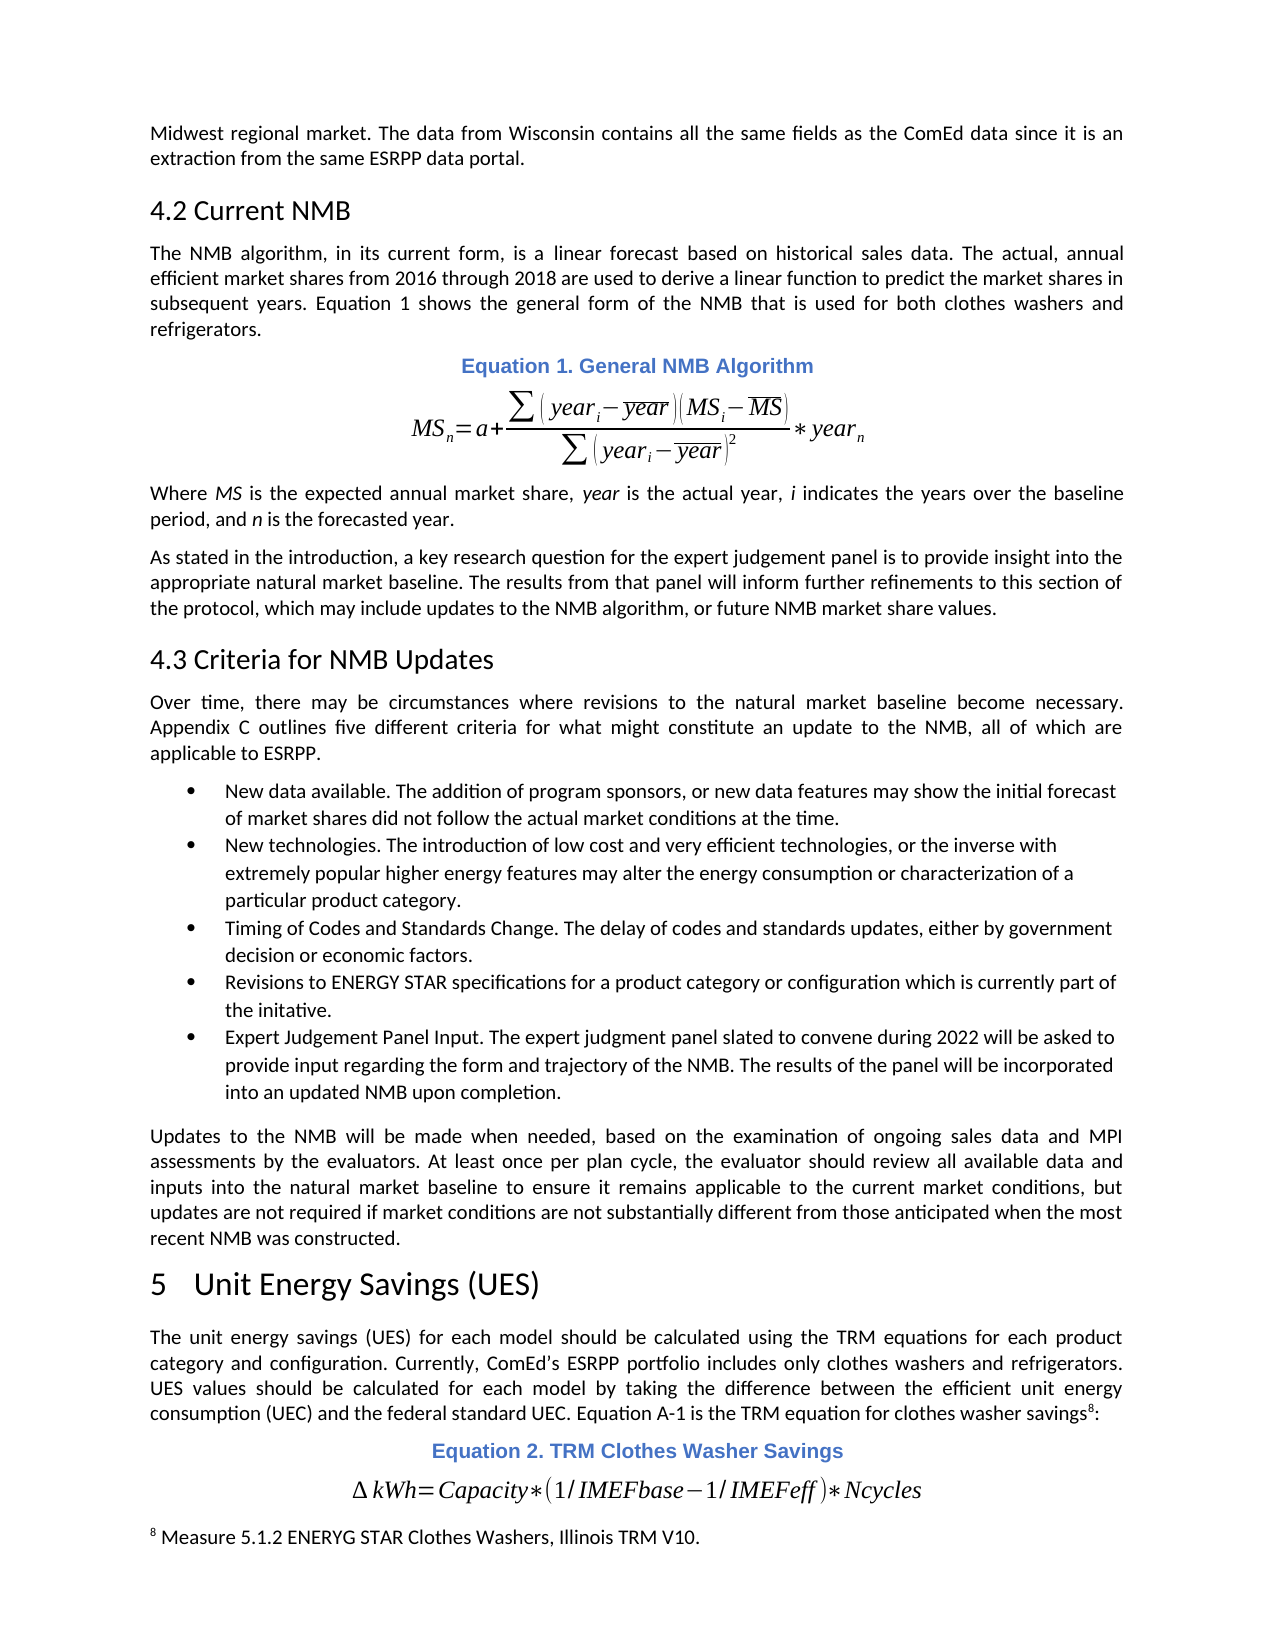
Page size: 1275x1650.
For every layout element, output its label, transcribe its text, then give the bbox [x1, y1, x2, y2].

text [150, 120, 1125, 171]
text The unit energy savings (UES) for each model should be calculated using the TRM equations for each product category and configuration. Currently, ComEd’s ESRPP portfolio includes only clothes washers and refrigerators. UES values should be calculated for each model by taking the difference between the efficient unit energy consumption (UEC) and the federal standard UEC. Equation A‑1 is the TRM equation for clothes washer savings: [150, 1324, 1125, 1426]
subtitle Unit Energy Savings (UES) [150, 1263, 1125, 1303]
text Updates to the NMB will be made when needed, based on the examination of ongoing sales data and MPI assessments by the evaluators. At least once per plan cycle, the evaluator should review all available data and inputs into the natural market baseline to ensure it remains applicable to the current market conditions, but updates are not required if market conditions are not substantially different from those anticipated when the most recent NMB was constructed. [150, 1123, 1125, 1250]
list Expert Judgement Panel Input. The expert judgment panel slated to convene during 2022 will be asked to provide input regarding the form and trajectory of the NMB. The results of the panel will be incorporated into an updated NMB upon completion. [187, 1024, 1125, 1104]
text The NMB algorithm, in its current form, is a linear forecast based on historical sales data. The actual, annual efficient market shares from 2016 through 2018 are used to derive a linear function to predict the market shares in subsequent years. Equation 1 shows the general form of the NMB that is used for both clothes washers and refrigerators. [150, 240, 1125, 342]
subtitle Current NMB [150, 192, 1125, 227]
text Over time, there may be circumstances where revisions to the natural market baseline become necessary. Appendix C outlines five different criteria for what might constitute an update to the NMB, all of which are applicable to ESRPP. [150, 689, 1125, 765]
list New technologies. The introduction of low cost and very efficient technologies, or the inverse with extremely popular higher energy features may alter the energy consumption or characterization of a particular product category. [187, 833, 1125, 913]
subtitle Criteria for NMB Updates [150, 641, 1125, 677]
text Where MS is the expected annual market share, year is the actual year, i indicates the years over the baseline period, and n is the forecasted year. [150, 481, 1125, 531]
list Revisions to ENERGY STAR specifications for a product category or configuration which is currently part of the initative. [187, 969, 1125, 1022]
text As stated in the introduction, a key research question for the expert judgement panel is to provide insight into the appropriate natural market baseline. The results from that panel will inform further refinements to this section of the protocol, which may include updates to the NMB algorithm, or future NMB market share values. [150, 544, 1125, 620]
list Timing of Codes and Standards Change. The delay of codes and standards updates, either by government decision or economic factors. [187, 915, 1125, 968]
list New data available. The addition of program sponsors, or new data features may show the initial forecast of market shares did not follow the actual market conditions at the time. [187, 778, 1125, 831]
